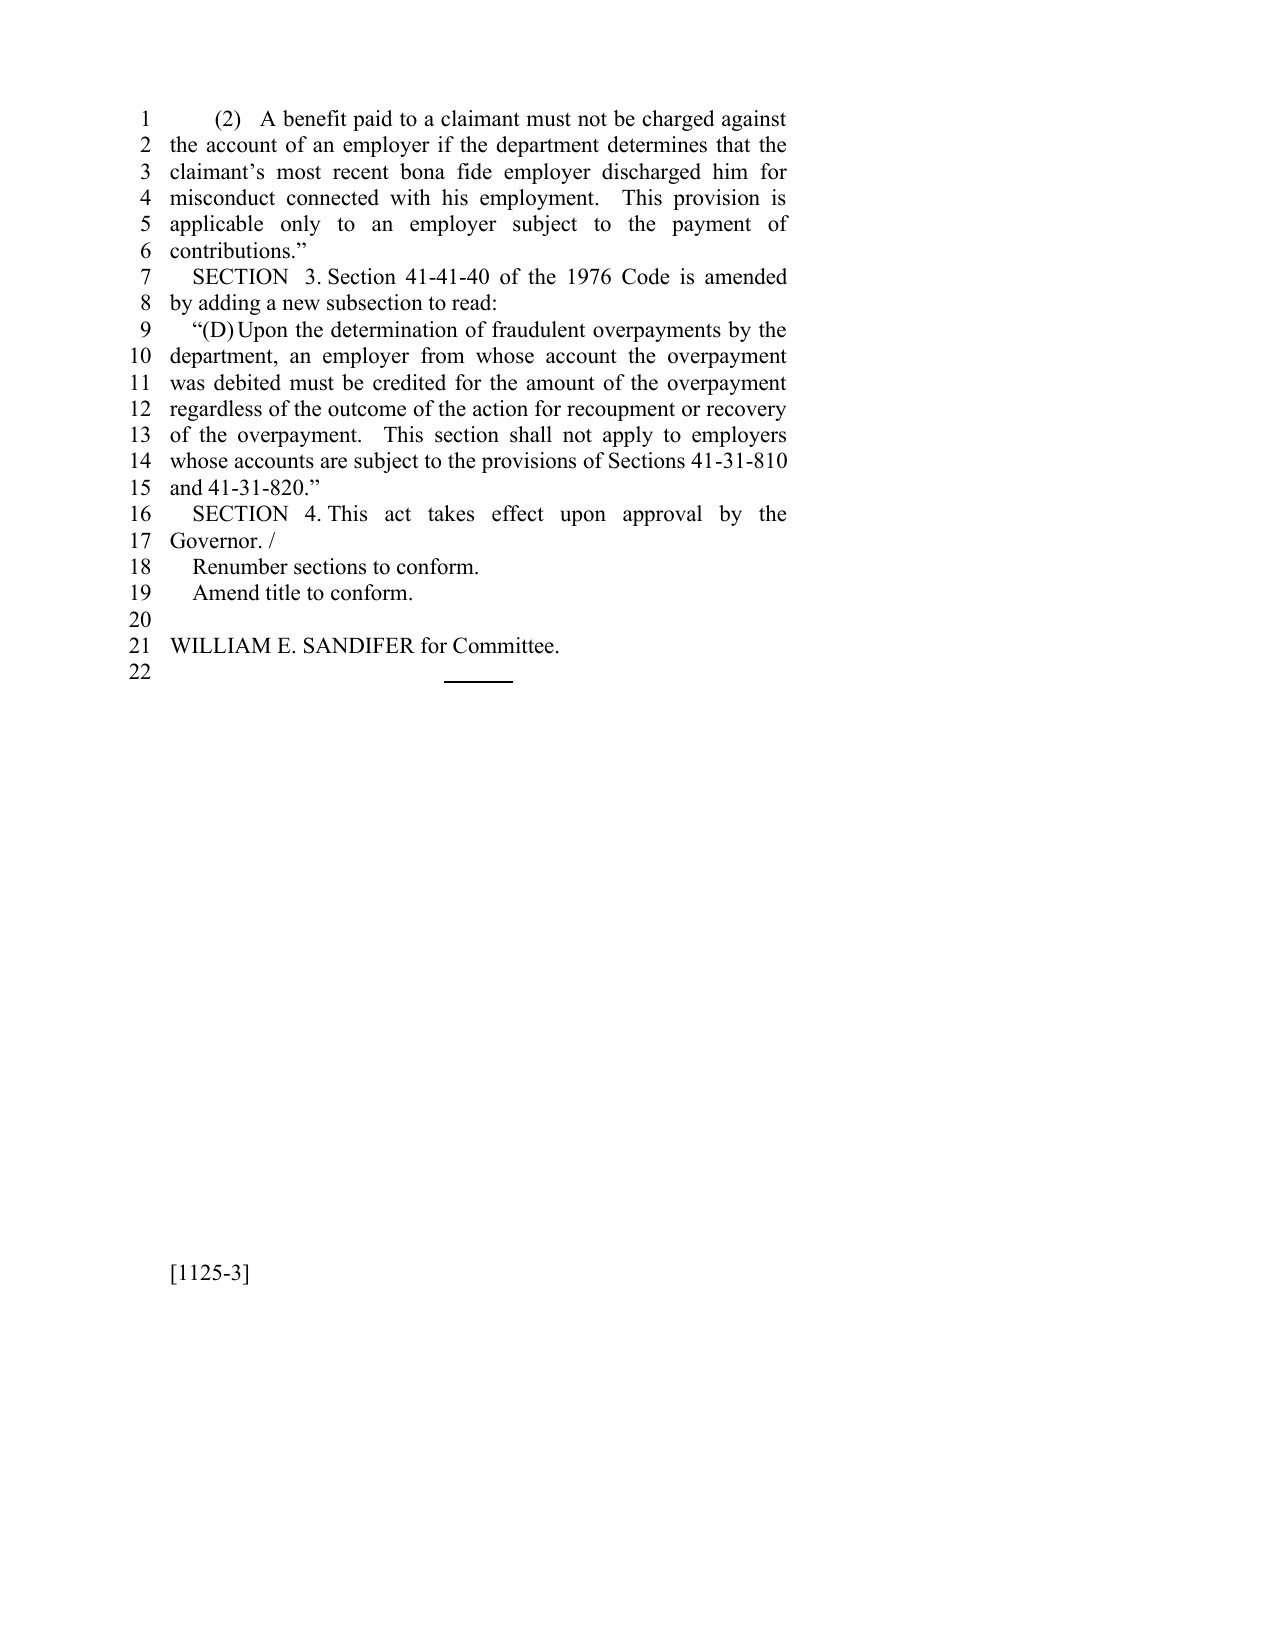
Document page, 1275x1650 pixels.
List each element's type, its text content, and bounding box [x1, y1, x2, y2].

text SECTION 4. This act takes effect upon approval by the Governor. / [169, 500, 787, 553]
text “(D) Upon the determination of fraudulent overpayments by the department, an employer from whose account the overpayment was debited must be credited for the amount of the overpayment regardless of the outcome of the action for recoupment or recovery of the overpayment. This section shall not apply to employers whose accounts are subject to the provisions of Sections 41-31-810 and 41-31-820.” [169, 316, 787, 500]
text SECTION 3. Section 41-41-40 of the 1976 Code is amended by adding a new subsection to read: [169, 263, 787, 316]
text WILLIAM E. SANDIFER for Committee. [169, 632, 787, 658]
text Renumber sections to conform. [169, 553, 787, 579]
text (2) A benefit paid to a claimant must not be charged against the account of an employer if the department determines that the claimant’s most recent bona fide employer discharged him for misconduct connected with his employment. This provision is applicable only to an employer subject to the payment of contributions.” [169, 105, 787, 263]
text Amend title to conform. [169, 579, 787, 606]
